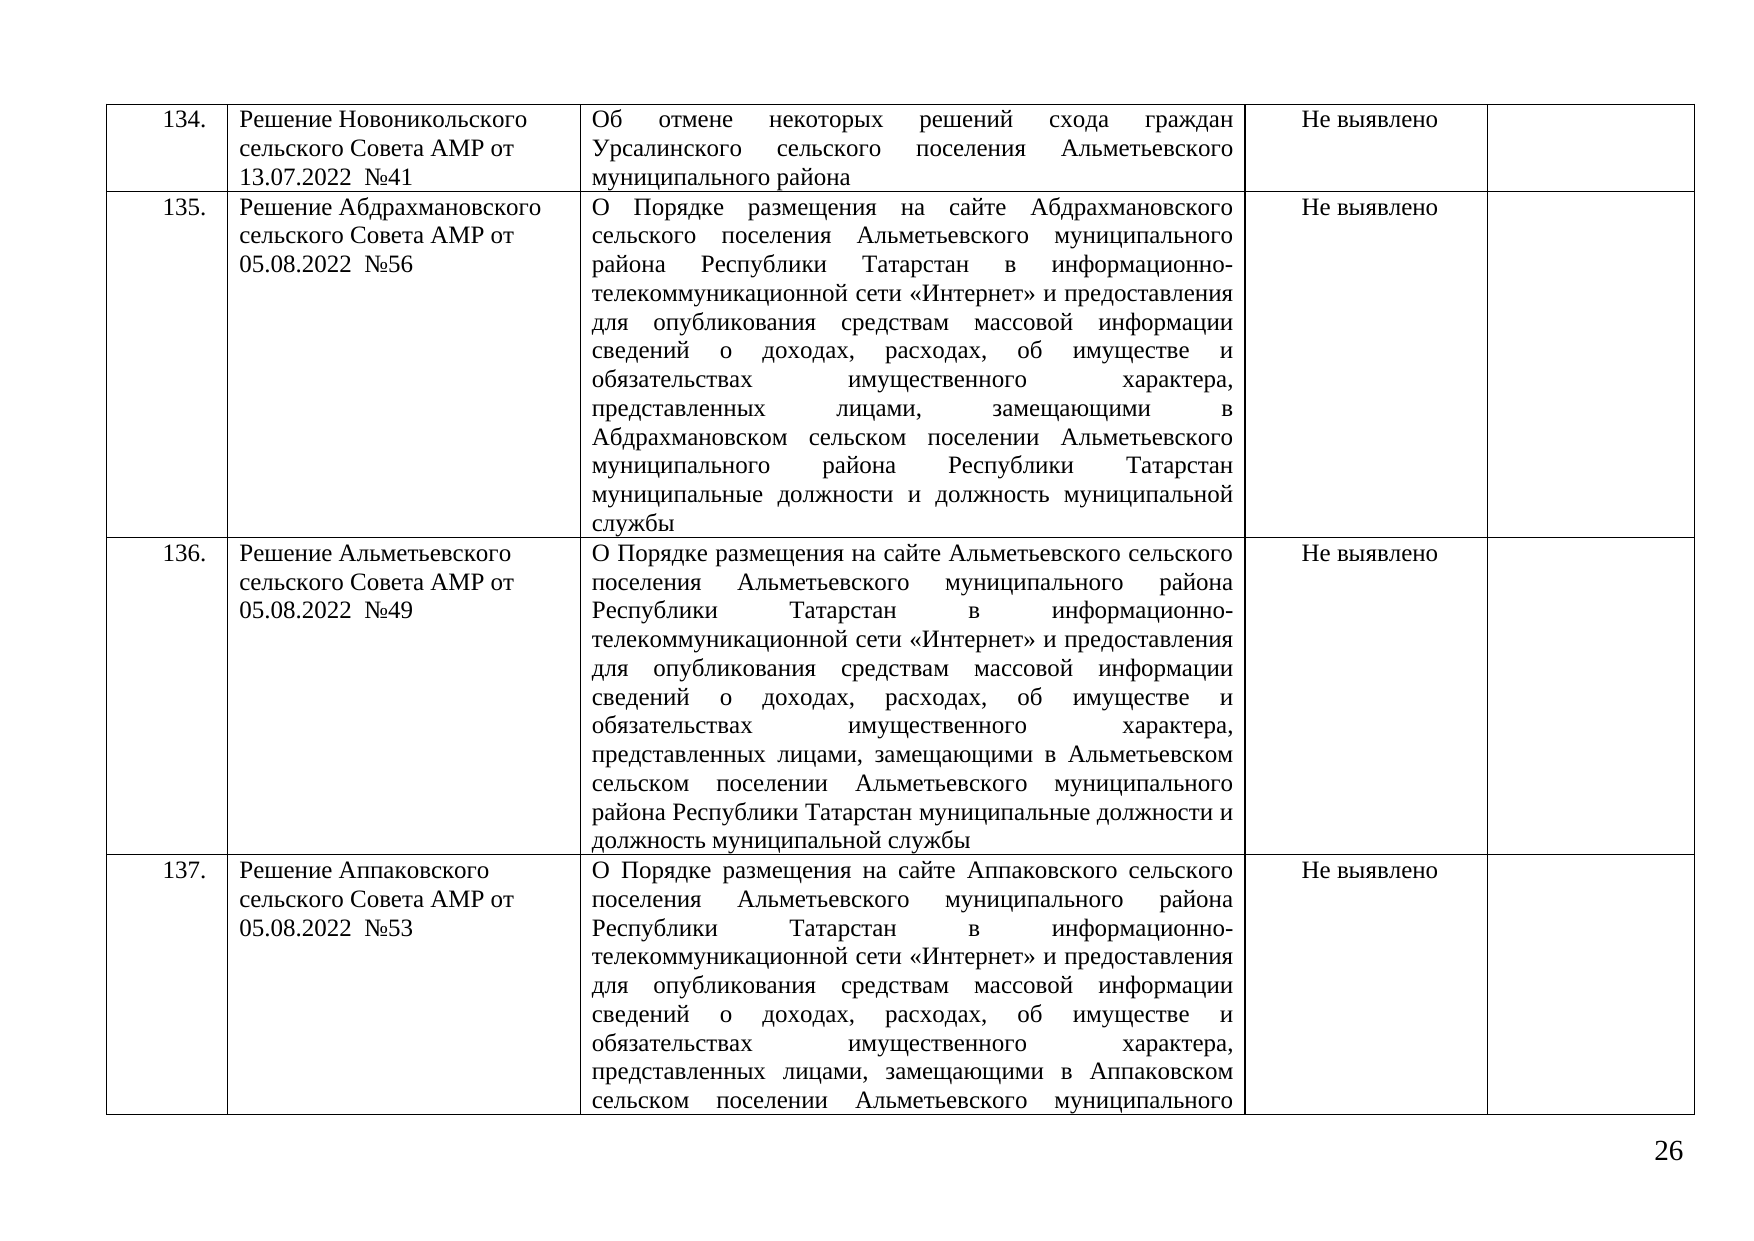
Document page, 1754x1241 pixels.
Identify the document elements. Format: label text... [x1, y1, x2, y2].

table_cell [1488, 538, 1694, 854]
table_cell Решение Альметьевского сельского Совета АМР от 05.08.2022 №49 [228, 538, 580, 854]
table_cell Решение Абдрахмановского сельского Совета АМР от 05.08.2022 №56 [228, 192, 580, 537]
table_cell [107, 105, 227, 191]
table_cell Решение Новоникольского сельского Совета АМР от 13.07.2022 №41 [228, 105, 580, 191]
table_cell Не выявлено [1246, 192, 1487, 537]
table_cell [107, 538, 227, 854]
table_cell [107, 192, 227, 537]
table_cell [228, 855, 580, 1114]
table_cell Об отмене некоторых решений схода граждан Урсалинского сельского поселения Альметьевского муниципального района [581, 105, 1244, 191]
table_cell [1488, 192, 1694, 537]
table_cell О Порядке размещения на сайте Абдрахмановского сельского поселения Альметьевского муниципального района Республики Татарстан в информационно-телекоммуникационной сети «Интернет» и предоставления для опубликования средствам массовой информации сведений о доходах, расходах, об имуществе и обязательствах имущественного характера, представленных лицами, замещающими в Абдрахмановском сельском поселении Альметьевского муниципального района Республики Татарстан муниципальные должности и должность муниципальной службы [581, 192, 1244, 537]
table_cell Не выявлено [1246, 855, 1487, 1114]
table_cell [1488, 105, 1694, 191]
table_cell [1488, 855, 1694, 1114]
table_cell [107, 855, 227, 1114]
table_cell О Порядке размещения на сайте Альметьевского сельского поселения Альметьевского муниципального района Республики Татарстан в информационно-телекоммуникационной сети «Интернет» и предоставления для опубликования средствам массовой информации сведений о доходах, расходах, об имуществе и обязательствах имущественного характера, представленных лицами, замещающими в Альметьевском сельском поселении Альметьевского муниципального района Республики Татарстан муниципальные должности и должность муниципальной службы [581, 538, 1244, 854]
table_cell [581, 855, 1244, 1114]
table_cell Не выявлено [1246, 538, 1487, 854]
table_cell Не выявлено [1246, 105, 1487, 191]
